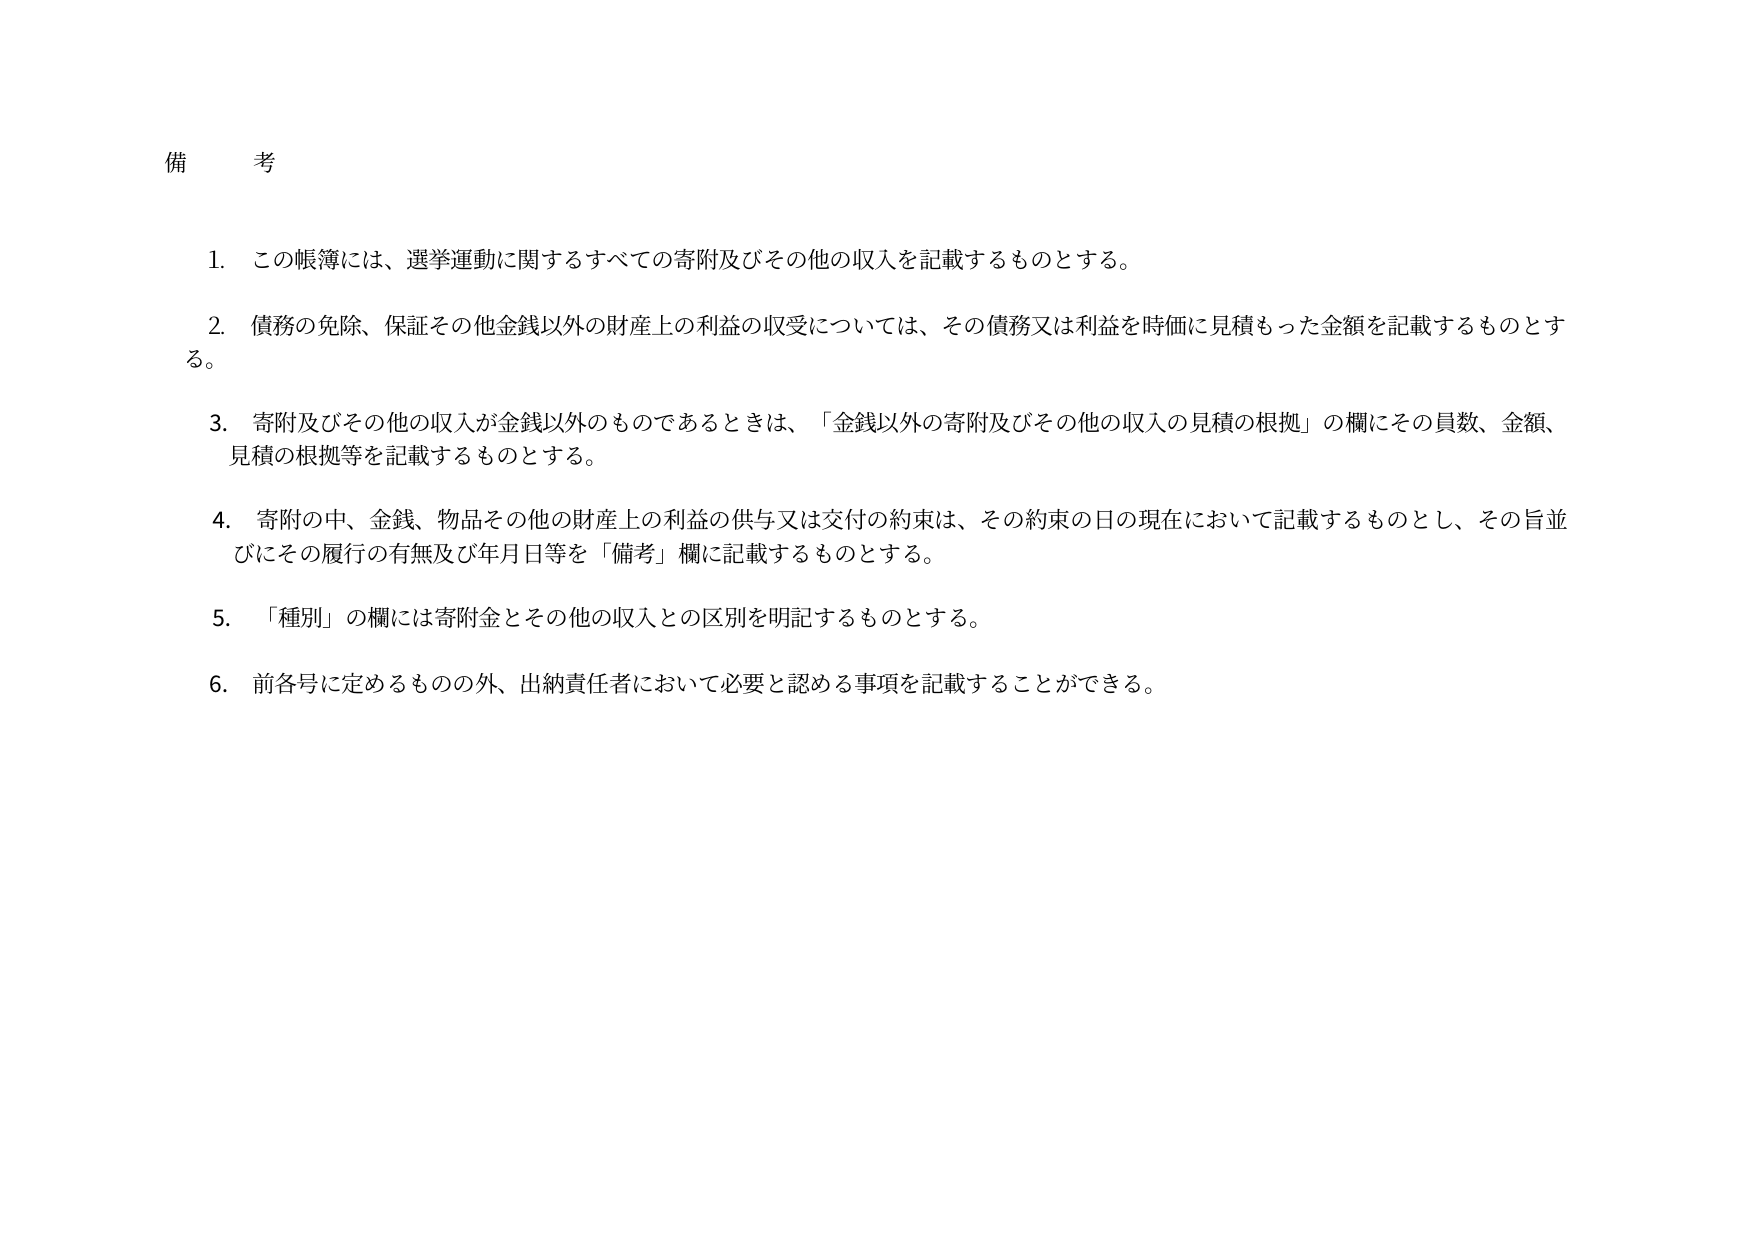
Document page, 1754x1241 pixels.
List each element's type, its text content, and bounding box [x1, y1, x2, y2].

text ⒌ 「種別」の欄には寄附金とその他の収入との区別を明記するものとする。 [210, 600, 1612, 633]
text 備 考 [142, 145, 1571, 178]
text ⒍ 前各号に定めるものの外、出納責任者において必要と認める事項を記載することができる。 [142, 666, 1571, 699]
text ⒉ 債務の免除、保証その他金銭以外の財産上の利益の収受については、その債務又は利益を時価に見積もった金額を記載するものとする。 [183, 308, 1571, 374]
text ⒋ 寄附の中、金銭、物品その他の財産上の利益の供与又は交付の約束は、その約束の日の現在において記載するものとし、その旨並びにその履行の有無及び年月日等を「備考」欄に記載するものとする。 [210, 502, 1571, 568]
text ⒊ 寄附及びその他の収入が金銭以外のものであるときは、「金銭以外の寄附及びその他の収入の見積の根拠」の欄にその員数、金額、見積の根拠等を記載するものとする。 [207, 405, 1571, 471]
text ⒈ この帳簿には、選挙運動に関するすべての寄附及びその他の収入を記載するものとする。 [183, 242, 1571, 275]
